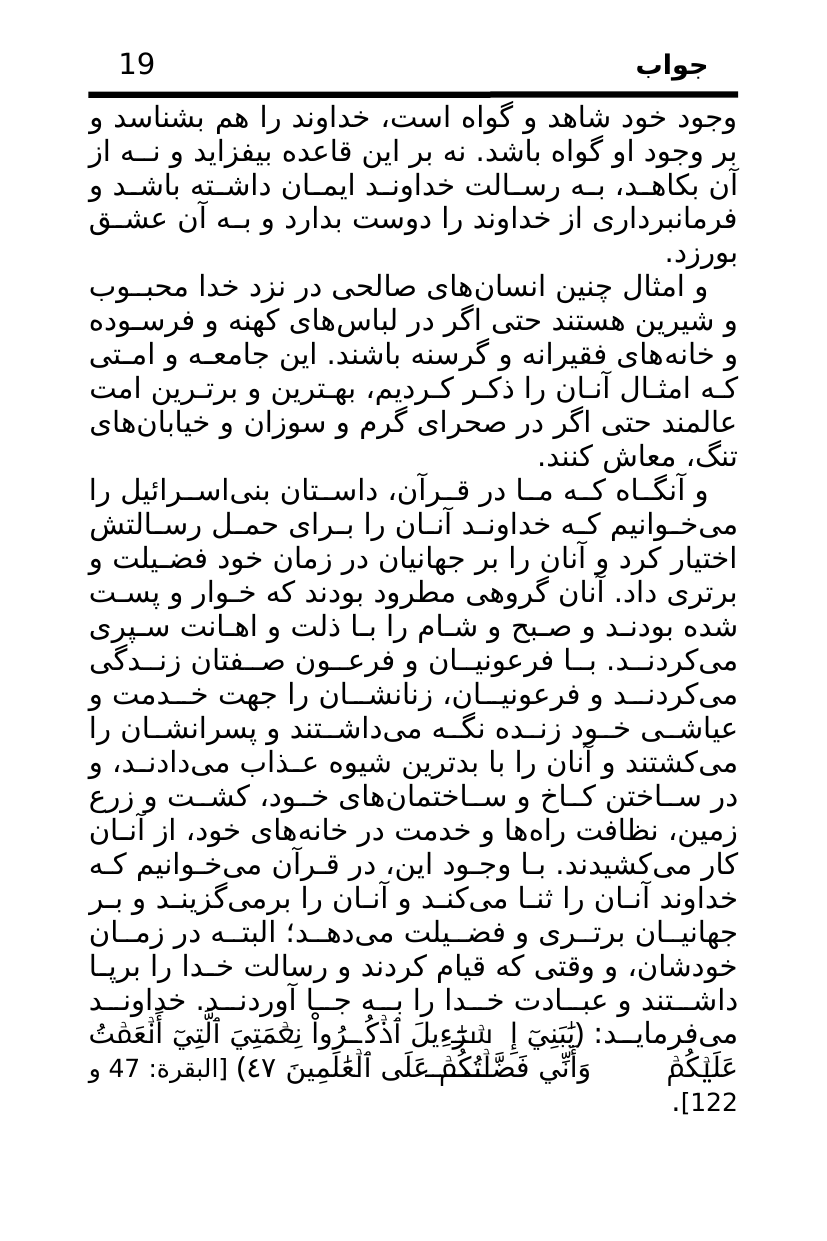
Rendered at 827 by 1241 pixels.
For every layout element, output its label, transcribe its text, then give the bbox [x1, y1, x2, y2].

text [89, 100, 738, 270]
text و امثال چنین انسان‌های صالحی در نزد خدا محبوب و شیرین هستند حتی اگر در لباس‌های کهنه و فرسوده و خانه‌های فقیرانه و گرسنه باشند. این جامعه و امتی که امثال آنان را ذکر کردیم، بهترین و برترین امت عالمند حتی اگر در صحرای گرم و سوزان و خیابان‌های تنگ، معاش کنند. [89, 270, 738, 473]
text و آنگاه که ما در قرآن، داستان بنی‌اسرائیل را می‌خوانیم که خداوند آنان را برای حمل رسالتش اختیار کرد و آنان را بر جهانیان در زمان خود فضیلت و برتری داد. آنان گروهی مطرود بودند که خوار و پست شده بودند و صبح و شام را با ذلت و اهانت سپری می‌کردند. با فرعونیان و فرعون صفتان زندگی می‌کردند و فرعونیان، زنانشان را جهت خدمت و عیاشی خود زنده نگه می‌داشتند و پسرانشان را می‌کشتند و آنان را با بدترین شیوه عذاب می‌دادند، و در ساختن کاخ و ساختمان‌های خود، کشت و زرع زمین، نظافت راه‌ها و خدمت در خانه‌های خود، از آنان کار می‌کشیدند. با وجود این، در قرآن می‌خوانیم که خداوند آنان را ثنا می‌کند و آنان را برمی‌گزیند و بر جهانیان برتری و فضیلت می‌دهد؛ البته در زمان خودشان، و وقتی که قیام کردند و رسالت خدا را برپا داشتند و عبادت خدا را به جا آوردند. خداوند می‌فرماید: ﴿يَٰبَنِيٓ إِسۡرَٰٓءِيلَ ٱذۡكُرُواْ نِعۡمَتِيَ ٱلَّتِيٓ أَنۡعَمۡتُ عَلَيۡكُمۡ وَأَنِّي فَضَّلۡتُكُمۡ عَلَى ٱلۡعَٰلَمِينَ ٤٧﴾ [البقرة: 47 و 122]. [89, 473, 738, 1119]
